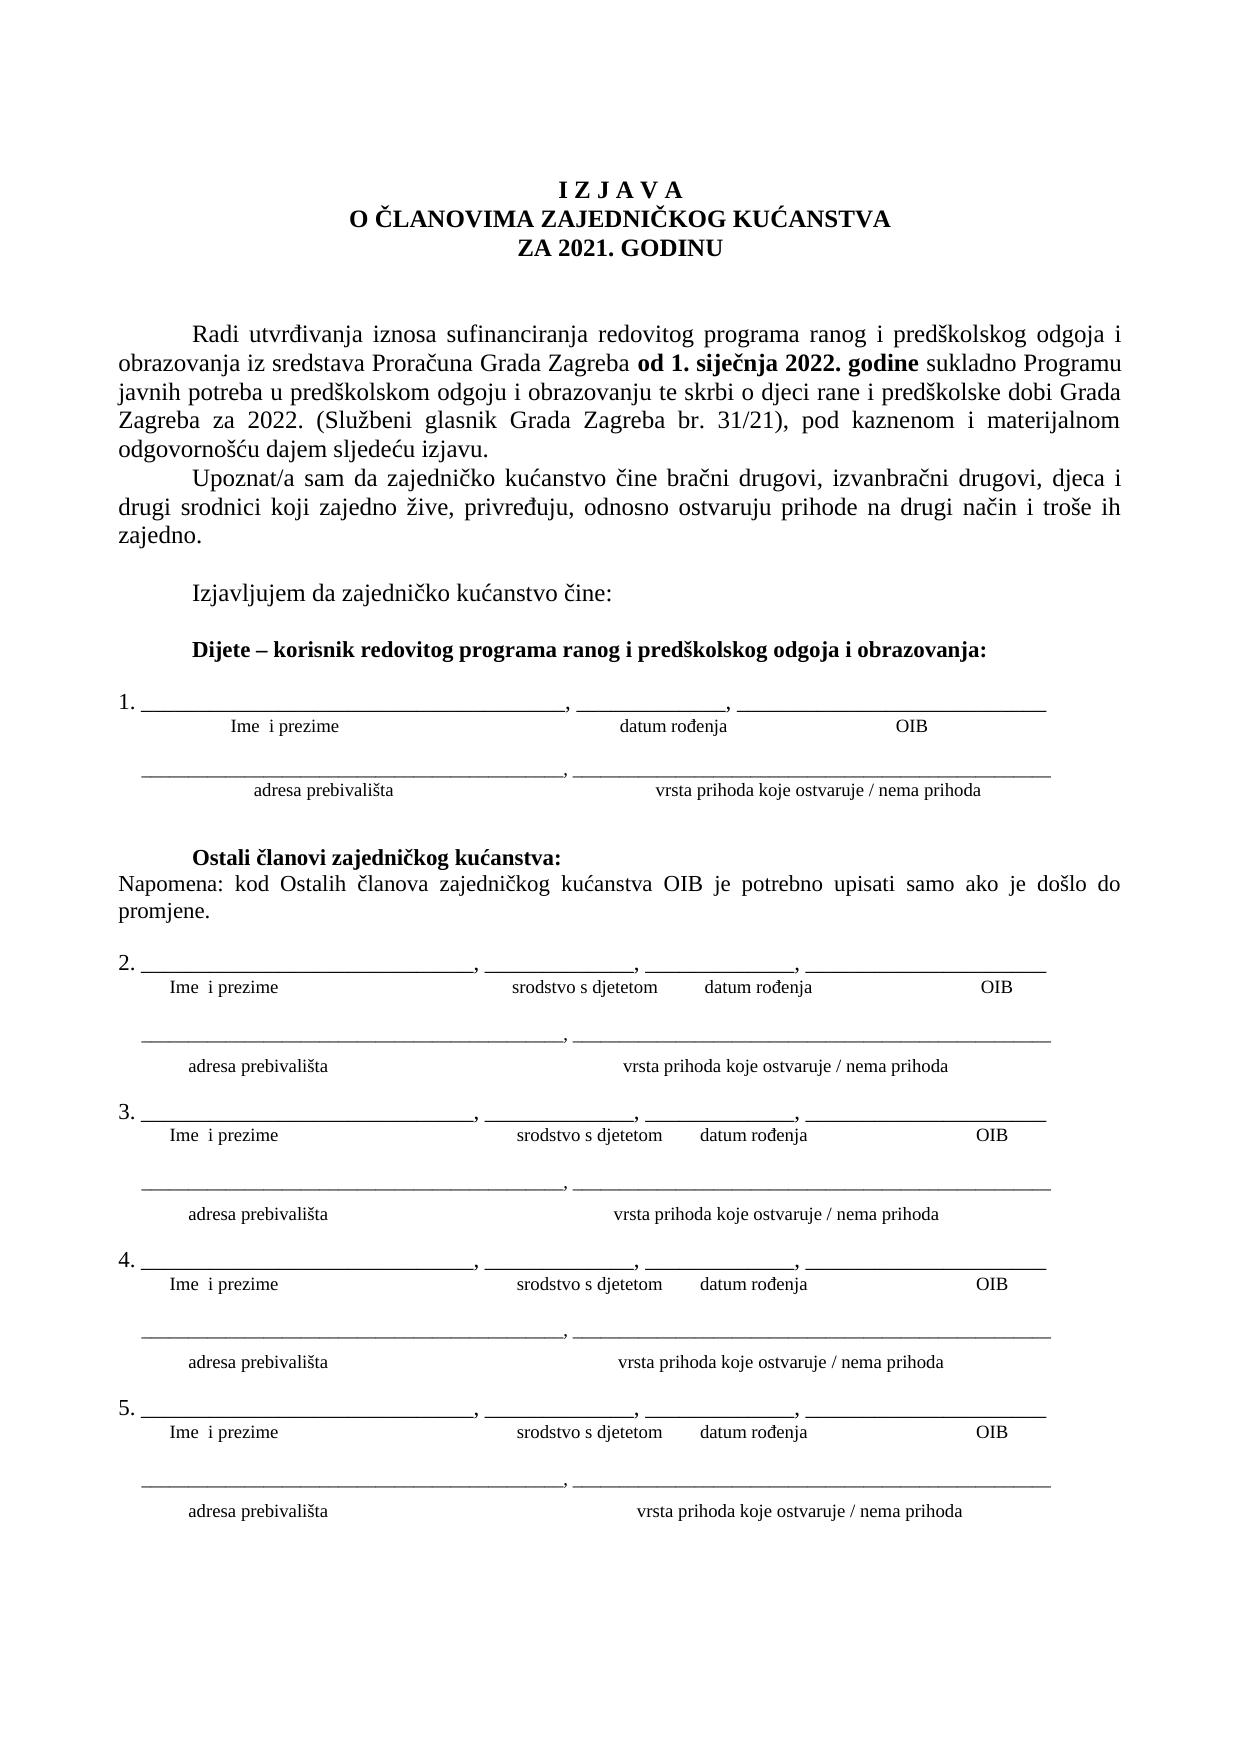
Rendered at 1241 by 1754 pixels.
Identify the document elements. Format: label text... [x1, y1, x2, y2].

text Dijete – korisnik redovitog programa ranog i predškolskog odgoja i obrazovanja: [118, 636, 1122, 662]
text _____________________________________________, ___________________________________________________ [118, 1171, 1122, 1192]
text Ime i prezime srodstvo s djetetom datum rođenja OIB [118, 1272, 1122, 1294]
text Ostali članovi zajedničkog kućanstva: [118, 844, 1122, 870]
text adresa prebivališta vrsta prihoda koje ostvaruje / nema prihoda [118, 1351, 1122, 1373]
text Radi utvrđivanja iznosa sufinanciranja redovitog programa ranog i predškolskog odgoja i obrazovanja iz sredstava Proračuna Grada Zagreba od 1. siječnja 2022. godine sukladno Programu javnih potreba u predškolskom odgoju i obrazovanju te skrbi o djeci rane i predškolske dobi Grada Zagreba za 2022. (Službeni glasnik Grada Zagreba br. 31/21), pod kaznenom i materijalnom odgovornošću dajem sljedeću izjavu. [118, 319, 1122, 463]
text adresa prebivališta vrsta prihoda koje ostvaruje / nema prihoda [118, 1055, 1122, 1076]
text Napomena: kod Ostalih članova zajedničkog kućanstva OIB je potrebno upisati samo ako je došlo do promjene. [118, 870, 1122, 923]
text _____________________________________________, ___________________________________________________ [118, 758, 1122, 779]
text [118, 1467, 1122, 1489]
text Upoznat/a sam da zajedničko kućanstvo čine bračni drugovi, izvanbračni drugovi, djeca i drugi srodnici koji zajedno žive, privređuju, odnosno ostvaruju prihode na drugi način i troše ih zajedno. [118, 463, 1122, 549]
text Ime i prezime srodstvo s djetetom datum rođenja OIB [118, 1421, 1122, 1442]
text O ČLANOVIMA ZAJEDNIČKOG KUĆANSTVA [118, 204, 1122, 233]
text _____________________________________________, ___________________________________________________ [118, 1319, 1122, 1341]
text adresa prebivališta vrsta prihoda koje ostvaruje / nema prihoda [118, 1500, 1122, 1521]
text adresa prebivališta vrsta prihoda koje ostvaruje / nema prihoda [118, 779, 1122, 801]
text ZA 2021. GODINU [118, 233, 1122, 262]
text Ime i prezime srodstvo s djetetom datum rođenja OIB [118, 1124, 1122, 1146]
text 4. _____________________________, _____________, _____________, _____________________ [118, 1246, 1122, 1272]
text Izjavljujem da zajedničko kućanstvo čine: [118, 578, 1122, 607]
text Ime i prezime datum rođenja OIB [118, 715, 1122, 736]
text 2. _____________________________, _____________, _____________, _____________________ [118, 949, 1122, 976]
text 3. _____________________________, _____________, _____________, _____________________ [118, 1098, 1122, 1124]
text I Z J A V A [118, 176, 1122, 204]
text 5. _____________________________, _____________, _____________, _____________________ [118, 1394, 1122, 1421]
text _____________________________________________, ___________________________________________________ [118, 1022, 1122, 1044]
text adresa prebivališta vrsta prihoda koje ostvaruje / nema prihoda [118, 1203, 1122, 1224]
text 1. _____________________________________, _____________, ___________________________ [118, 688, 1122, 715]
text Ime i prezime srodstvo s djetetom datum rođenja OIB [118, 976, 1122, 997]
